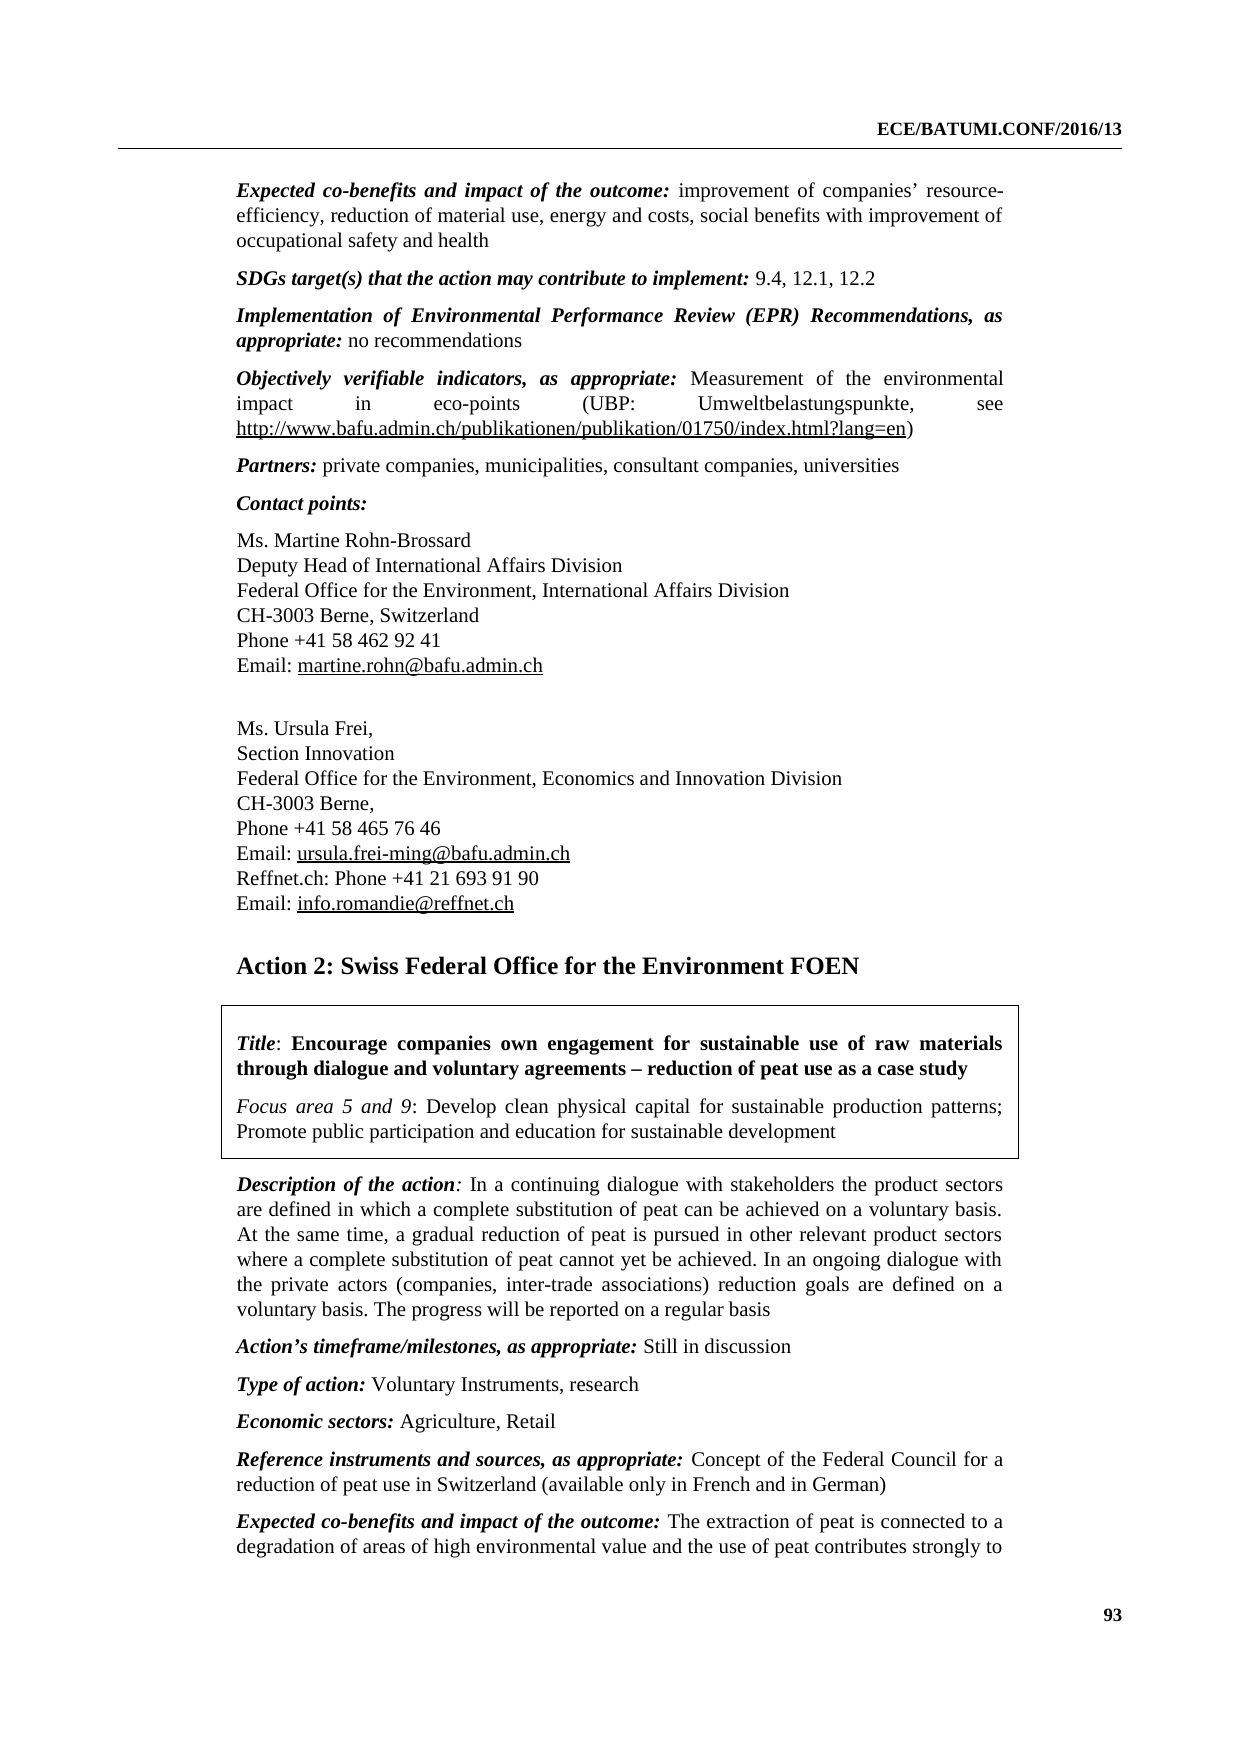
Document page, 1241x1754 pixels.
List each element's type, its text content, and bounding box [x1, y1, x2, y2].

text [236, 1508, 1004, 1558]
text Objectively verifiable indicators, as appropriate: Measurement of the environmental impact in eco-points (UBP: Umweltbelastungspunkte, see http://www.bafu.admin.ch/publikationen/publikation/01750/index.html?lang=en) [236, 365, 1004, 440]
text Contact points: [236, 490, 1004, 515]
text Email: info.romandie@reffnet.ch [236, 890, 1004, 915]
text Expected co-benefits and impact of the outcome: improvement of companies’ resource-efficiency, reduction of material use, energy and costs, social benefits with improvement of occupational safety and health [236, 177, 1004, 252]
text Economic sectors: Agriculture, Retail [236, 1408, 1004, 1433]
text Email: ursula.frei-ming@bafu.admin.ch [236, 840, 1004, 865]
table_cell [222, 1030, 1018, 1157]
text Section Innovation [237, 740, 1003, 765]
text Action’s timeframe/milestones, as appropriate: Still in discussion [236, 1333, 1004, 1358]
text Description of the action: In a continuing dialogue with stakeholders the product sectors are defined in which a complete substitution of peat can be achieved on a voluntary basis. At the same time, a gradual reduction of peat is pursued in other relevant product sectors where a complete substitution of peat cannot yet be achieved. In an ongoing dialogue with the private actors (companies, inter-trade associations) reduction goals are defined on a voluntary basis. The progress will be reported on a regular basis [237, 1171, 1003, 1321]
text Email: martine.rohn@bafu.admin.ch [237, 652, 1003, 677]
text Phone +41 58 465 76 46 [236, 815, 1004, 840]
text Partners: private companies, municipalities, consultant companies, universities [236, 452, 1004, 477]
text CH-3003 Berne, [237, 790, 1003, 815]
text Federal Office for the Environment, Economics and Innovation Division [237, 765, 1003, 790]
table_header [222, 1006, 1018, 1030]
text Ms. Martine Rohn-Brossard [237, 527, 1003, 552]
text Reference instruments and sources, as appropriate: Concept of the Federal Council for a reduction of peat use in Switzerland (available only in French and in German) [236, 1446, 1004, 1496]
text Ms. Ursula Frei, [237, 715, 1003, 740]
text CH-3003 Berne, Switzerland [237, 602, 1003, 627]
text Deputy Head of International Affairs Division [237, 552, 1003, 577]
text Action 2: Swiss Federal Office for the Environment FOEN [118, 952, 1004, 980]
text Reffnet.ch: Phone +41 21 693 91 90 [236, 865, 1004, 890]
text SDGs target(s) that the action may contribute to implement: 9.4, 12.1, 12.2 [236, 265, 1004, 290]
text Type of action: Voluntary Instruments, research [236, 1371, 1004, 1396]
text Federal Office for the Environment, International Affairs Division [237, 577, 1003, 602]
text Implementation of Environmental Performance Review (EPR) Recommendations, as appropriate: no recommendations [236, 302, 1004, 352]
text Phone +41 58 462 92 41 [237, 627, 1003, 652]
